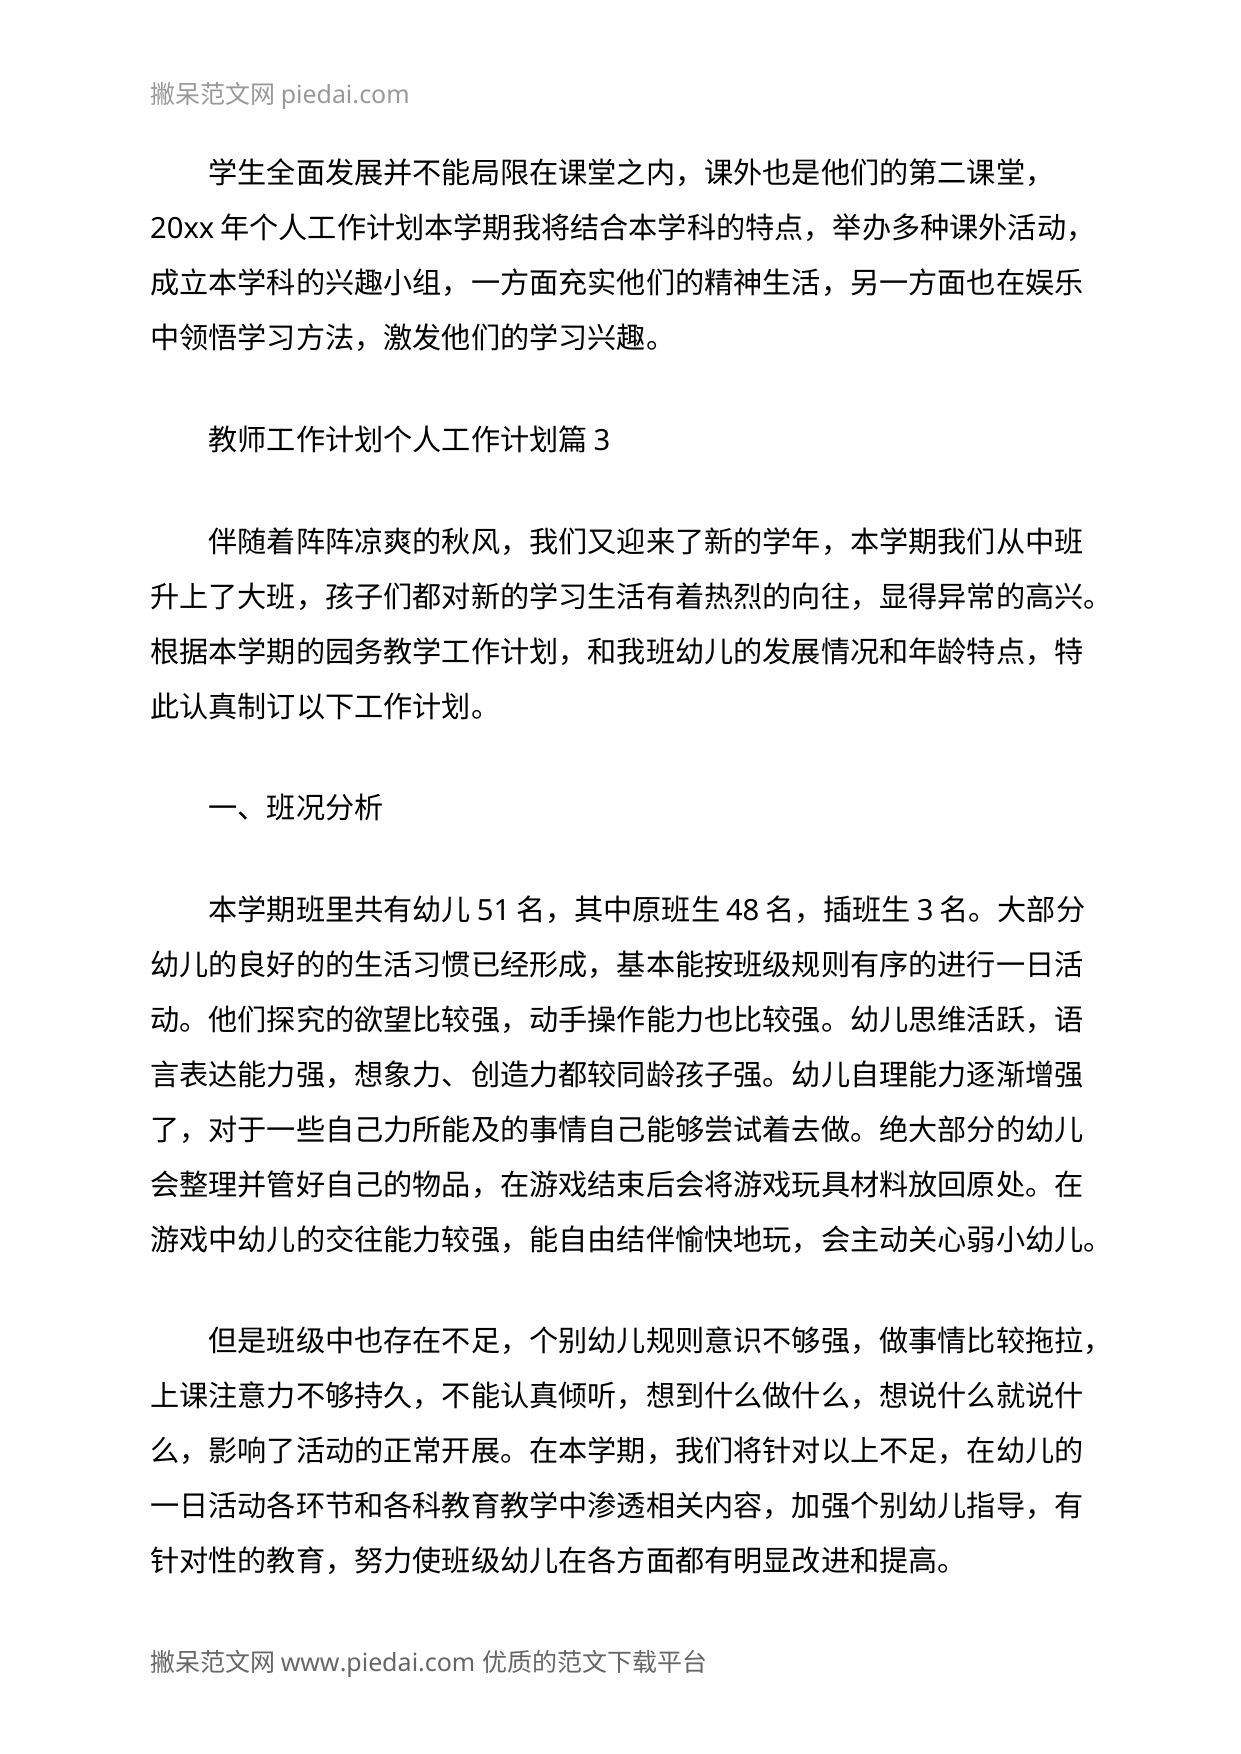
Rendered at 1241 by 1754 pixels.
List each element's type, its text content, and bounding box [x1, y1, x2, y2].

text 一、班况分析 [150, 785, 1090, 827]
text 但是班级中也存在不足，个别幼儿规则意识不够强，做事情比较拖拉，上课注意力不够持久，不能认真倾听，想到什么做什么，想说什么就说什么，影响了活动的正常开展。在本学期，我们将针对以上不足，在幼儿的一日活动各环节和各科教育教学中渗透相关内容，加强个别幼儿指导，有针对性的教育，努力使班级幼儿在各方面都有明显改进和提高。 [150, 1318, 1090, 1580]
text 本学期班里共有幼儿51名，其中原班生48名，插班生3名。大部分幼儿的良好的的生活习惯已经形成，基本能按班级规则有序的进行一日活动。他们探究的欲望比较强，动手操作能力也比较强。幼儿思维活跃，语言表达能力强，想象力、创造力都较同龄孩子强。幼儿自理能力逐渐增强了，对于一些自己力所能及的事情自己能够尝试着去做。绝大部分的幼儿会整理并管好自己的物品，在游戏结束后会将游戏玩具材料放回原处。在游戏中幼儿的交往能力较强，能自由结伴愉快地玩，会主动关心弱小幼儿。 [150, 887, 1090, 1258]
text 伴随着阵阵凉爽的秋风，我们又迎来了新的学年，本学期我们从中班升上了大班，孩子们都对新的学习生活有着热烈的向往，显得异常的高兴。根据本学期的园务教学工作计划，和我班幼儿的发展情况和年龄特点，特此认真制订以下工作计划。 [150, 518, 1090, 726]
text 教师工作计划个人工作计划篇3 [150, 417, 1090, 459]
text 学生全面发展并不能局限在课堂之内，课外也是他们的第二课堂，20xx年个人工作计划本学期我将结合本学科的特点，举办多种课外活动，成立本学科的兴趣小组，一方面充实他们的精神生活，另一方面也在娱乐中领悟学习方法，激发他们的学习兴趣。 [150, 150, 1090, 357]
